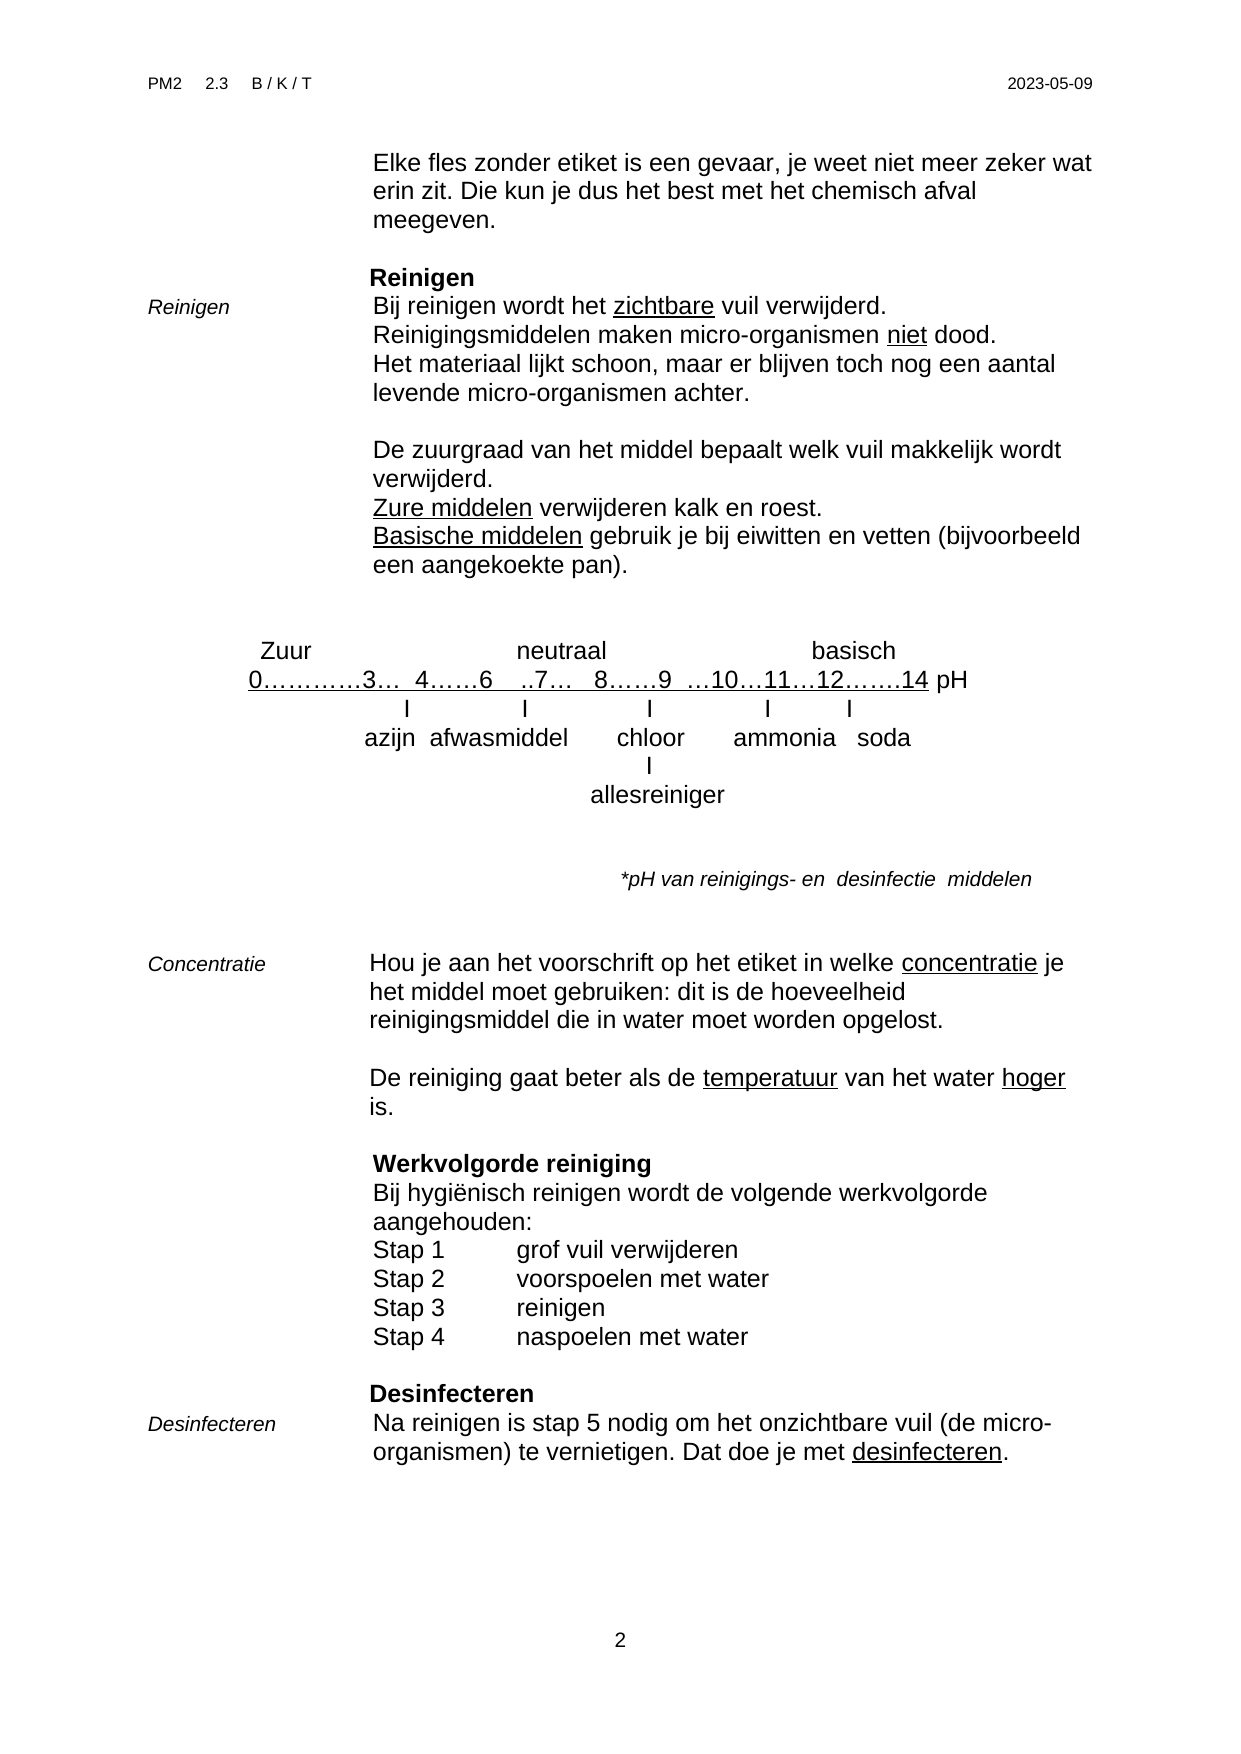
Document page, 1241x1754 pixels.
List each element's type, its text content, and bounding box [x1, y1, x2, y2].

text Stap 4 naspoelen met water [373, 1322, 1093, 1350]
text Desinfecteren Na reinigen is stap 5 nodig om het onzichtbare vuil (de micro-organismen) te vernietigen. Dat doe je met desinfecteren. [148, 1408, 1093, 1465]
text Zure middelen verwijderen kalk en roest. [373, 493, 1093, 521]
text Concentratie Hou je aan het voorschrift op het etiket in welke concentratie je het middel moet gebruiken: dit is de hoeveelheid reinigingsmiddel die in water moet worden opgelost. [148, 948, 1093, 1034]
text Stap 3 reinigen [373, 1293, 1093, 1322]
text Elke fles zonder etiket is een gevaar, je weet niet meer zeker wat erin zit. Die kun je dus het best met het chemisch afval meegeven. [373, 148, 1093, 234]
text Reinigen [369, 263, 1093, 291]
text Stap 2 voorspoelen met water [373, 1264, 1093, 1293]
text Stap 1 grof vuil verwijderen [373, 1235, 1093, 1264]
text Het materiaal lijkt schoon, maar er blijven toch nog een aantal levende micro-organismen achter. [373, 349, 1093, 406]
text *pH van reinigings- en desinfectie middelen [461, 866, 1093, 890]
text Reinigingsmiddelen maken micro-organismen niet dood. [373, 320, 1093, 349]
text De zuurgraad van het middel bepaalt welk vuil makkelijk wordt verwijderd. [373, 435, 1093, 493]
text Basische middelen gebruik je bij eiwitten en vetten (bijvoorbeeld een aangekoekte pan). [373, 521, 1093, 579]
text Zuur neutraal basisch 0…………3… 4……6 ..7… 8……9 …10…11…12…….14 pH I I I I I azijn afwasmiddel chloor ammonia soda I allesreiniger [241, 636, 1093, 866]
text De reiniging gaat beter als de temperatuur van het water hoger is. [369, 1063, 1093, 1120]
text Reinigen Bij reinigen wordt het zichtbare vuil verwijderd. [148, 291, 1093, 320]
text Werkvolgorde reiniging [373, 1149, 1093, 1178]
text Bij hygiënisch reinigen wordt de volgende werkvolgorde aangehouden: [373, 1178, 1093, 1235]
text Desinfecteren [369, 1379, 1093, 1408]
